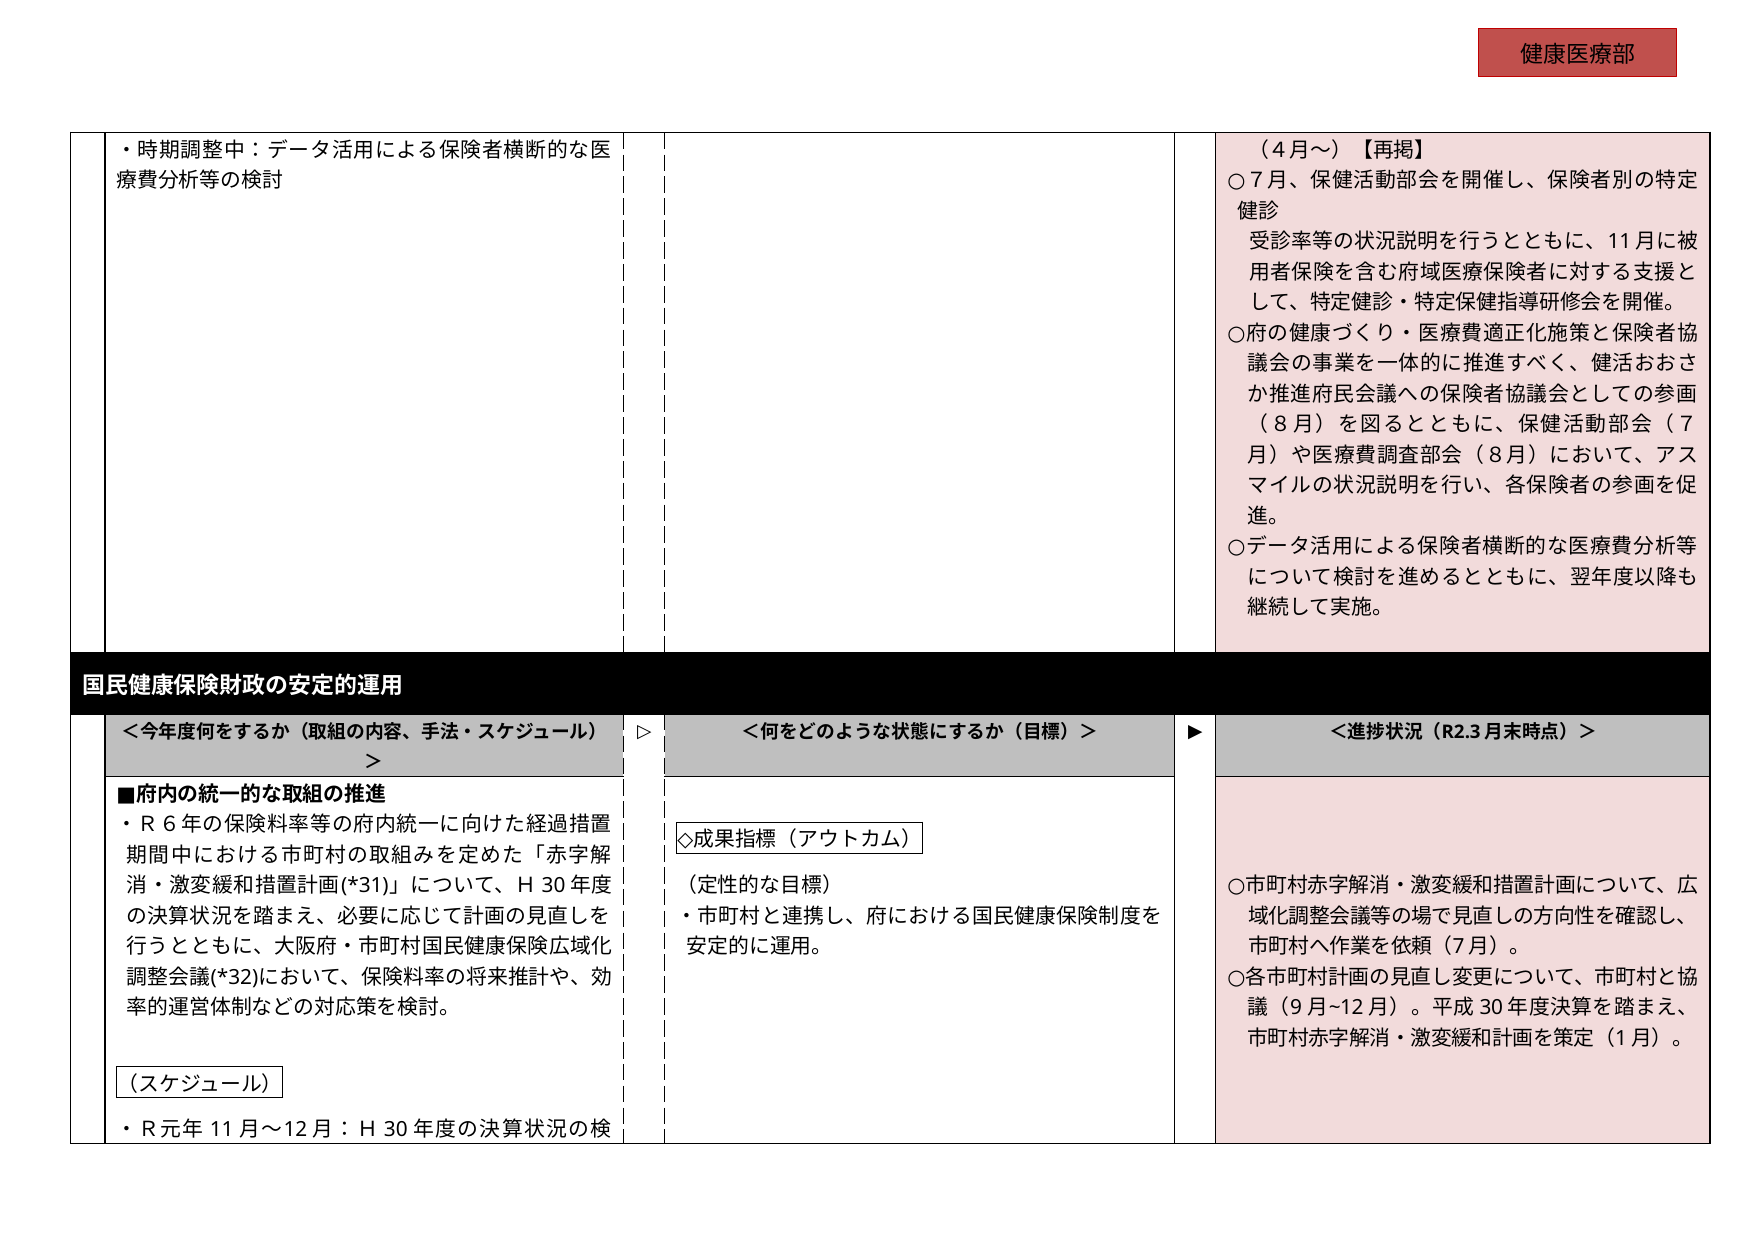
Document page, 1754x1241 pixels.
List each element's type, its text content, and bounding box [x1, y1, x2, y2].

table_cell ▷ [624, 715, 665, 1143]
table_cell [106, 133, 623, 652]
table_cell [71, 715, 104, 776]
table_cell ＜進捗状況（R2.3月末時点）＞ [1216, 715, 1709, 776]
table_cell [665, 133, 1174, 652]
table_cell [71, 133, 104, 652]
table_cell ▶ [1175, 715, 1215, 1143]
table_cell ＜何をどのような状態にするか（目標）＞ [665, 715, 1174, 776]
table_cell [665, 777, 1174, 1143]
table_cell 国民健康保険財政の安定的運用 [71, 653, 1709, 714]
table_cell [1216, 777, 1709, 1143]
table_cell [1216, 133, 1709, 652]
table_cell ＜今年度何をするか（取組の内容、手法・スケジュール）＞ [106, 715, 623, 776]
table_cell [71, 776, 104, 1143]
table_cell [106, 777, 623, 1143]
